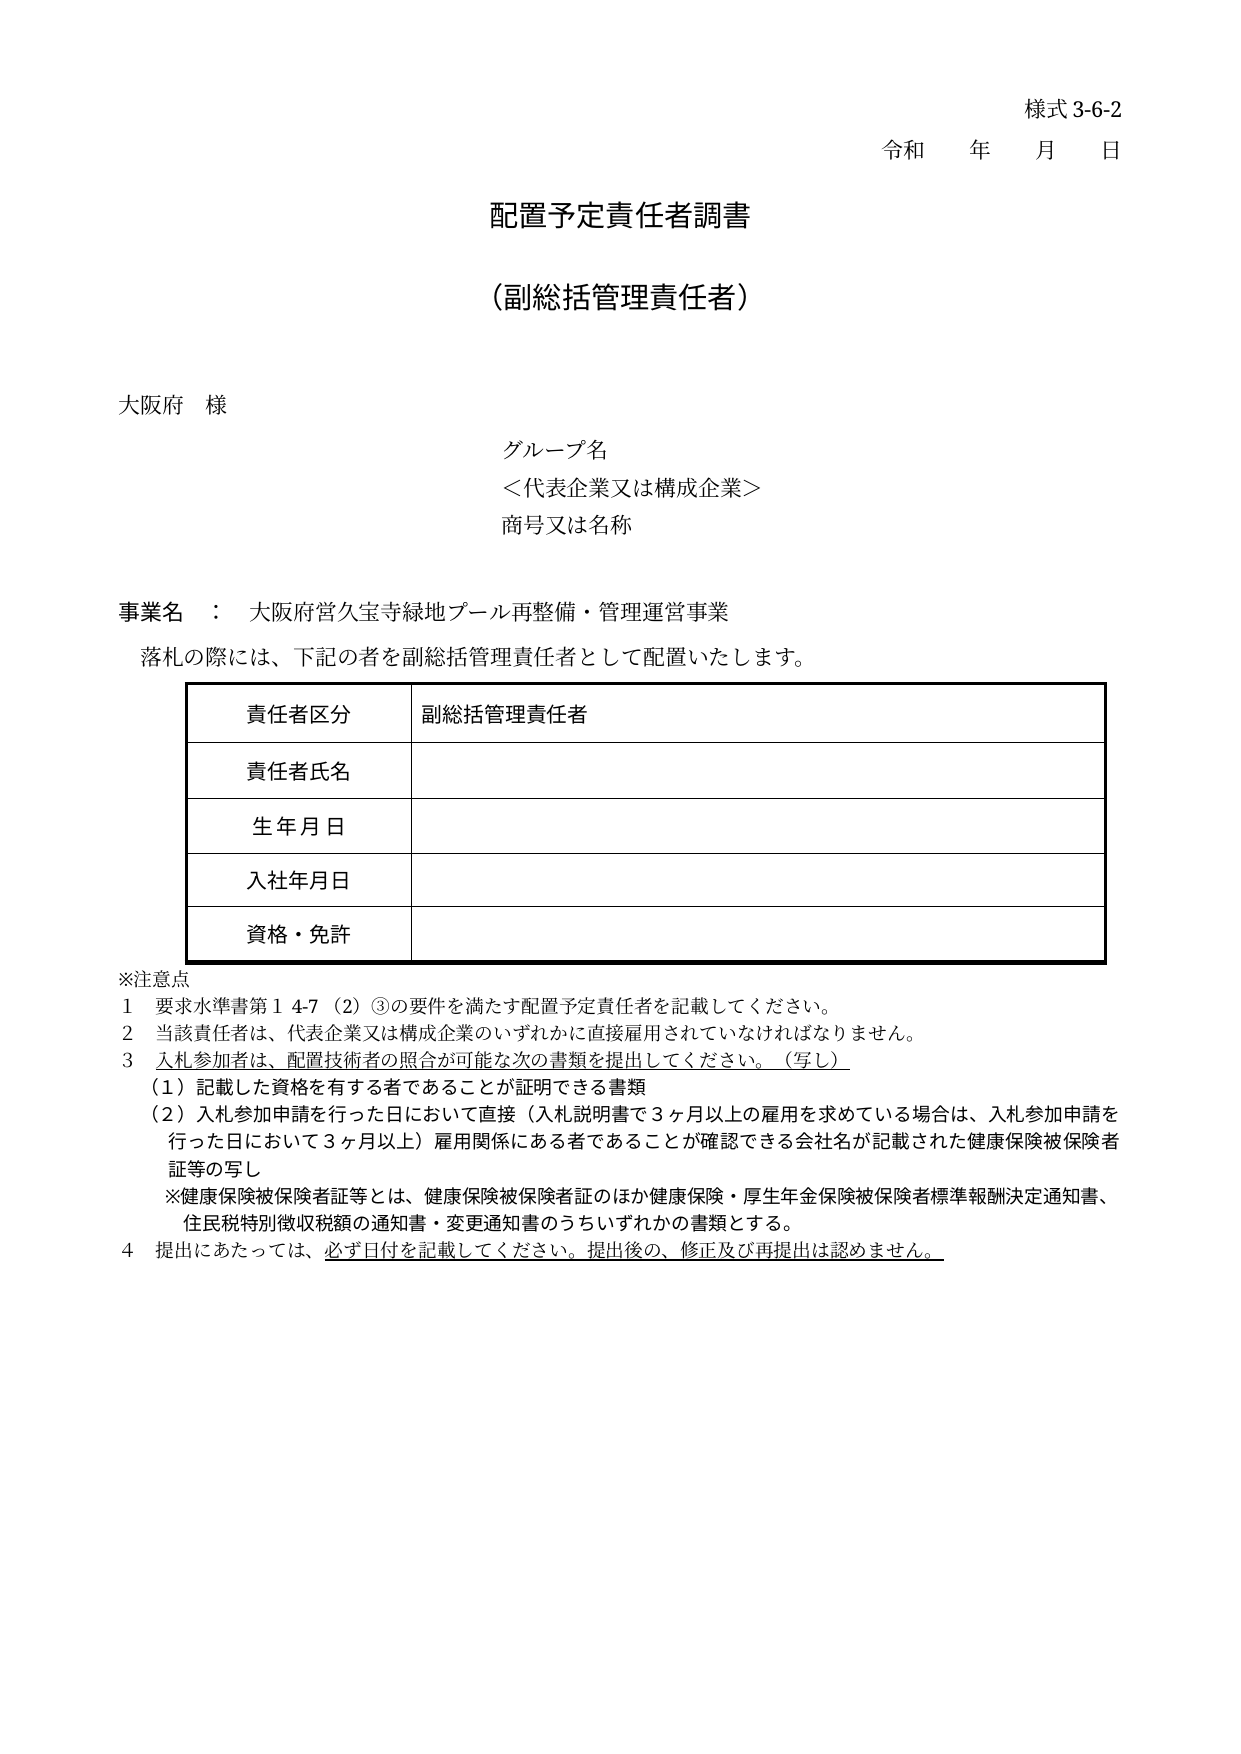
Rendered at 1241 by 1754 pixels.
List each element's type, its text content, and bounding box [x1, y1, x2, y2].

text １ 要求水準書第１ 4-7 （2）③の要件を満たす配置予定責任者を記載してください。 [118, 992, 1122, 1019]
table_cell [412, 799, 1104, 852]
table_cell [412, 854, 1104, 906]
text 商号又は名称 [501, 506, 1122, 543]
text （１）記載した資格を有する者であることが証明できる書類 [140, 1073, 1122, 1100]
text 配置予定責任者調書 [118, 176, 1122, 251]
table_cell 入社年月日 [188, 854, 411, 906]
text ４ 提出にあたっては、必ず日付を記載してください。提出後の、修正及び再提出は認めません。 [118, 1236, 1122, 1263]
text グループ名 [501, 431, 1122, 468]
text （２）入札参加申請を行った日において直接（入札説明書で３ヶ月以上の雇用を求めている場合は、入札参加申請を行った日において３ヶ月以上）雇用関係にある者であることが確認できる会社名が記載された健康保険被保険者証等の写し [140, 1100, 1122, 1181]
table_cell 責任者氏名 [188, 743, 411, 798]
text ３ 入札参加者は、配置技術者の照合が可能な次の書類を提出してください。（写し） [118, 1046, 1122, 1073]
text ※注意点 [118, 965, 1122, 992]
table_cell [412, 743, 1104, 798]
text ※健康保険被保険者証等とは、健康保険被保険者証のほか健康保険・厚生年金保険被保険者標準報酬決定通知書、住民税特別徴収税額の通知書・変更通知書のうちいずれかの書類とする。 [165, 1181, 1122, 1236]
text 事業名 ： 大阪府営久宝寺緑地プール再整備・管理運営事業 [118, 592, 1122, 629]
text （副総括管理責任者） [118, 258, 1122, 333]
table_cell 資格・免許 [188, 907, 411, 960]
text ＜代表企業又は構成企業＞ [501, 468, 1122, 506]
table_cell 生年月日 [188, 799, 411, 852]
table_cell [412, 907, 1104, 960]
text ２ 当該責任者は、代表企業又は構成企業のいずれかに直接雇用されていなければなりません。 [118, 1019, 1122, 1046]
table_header 副総括管理責任者 [412, 685, 1104, 742]
text 様式3-6-2 [118, 89, 1122, 127]
text 大阪府 様 [118, 386, 1122, 423]
text 令和 年 月 日 [118, 131, 1122, 168]
text 落札の際には、下記の者を副総括管理責任者として配置いたします。 [118, 637, 1122, 674]
table_header 責任者区分 [188, 685, 411, 742]
